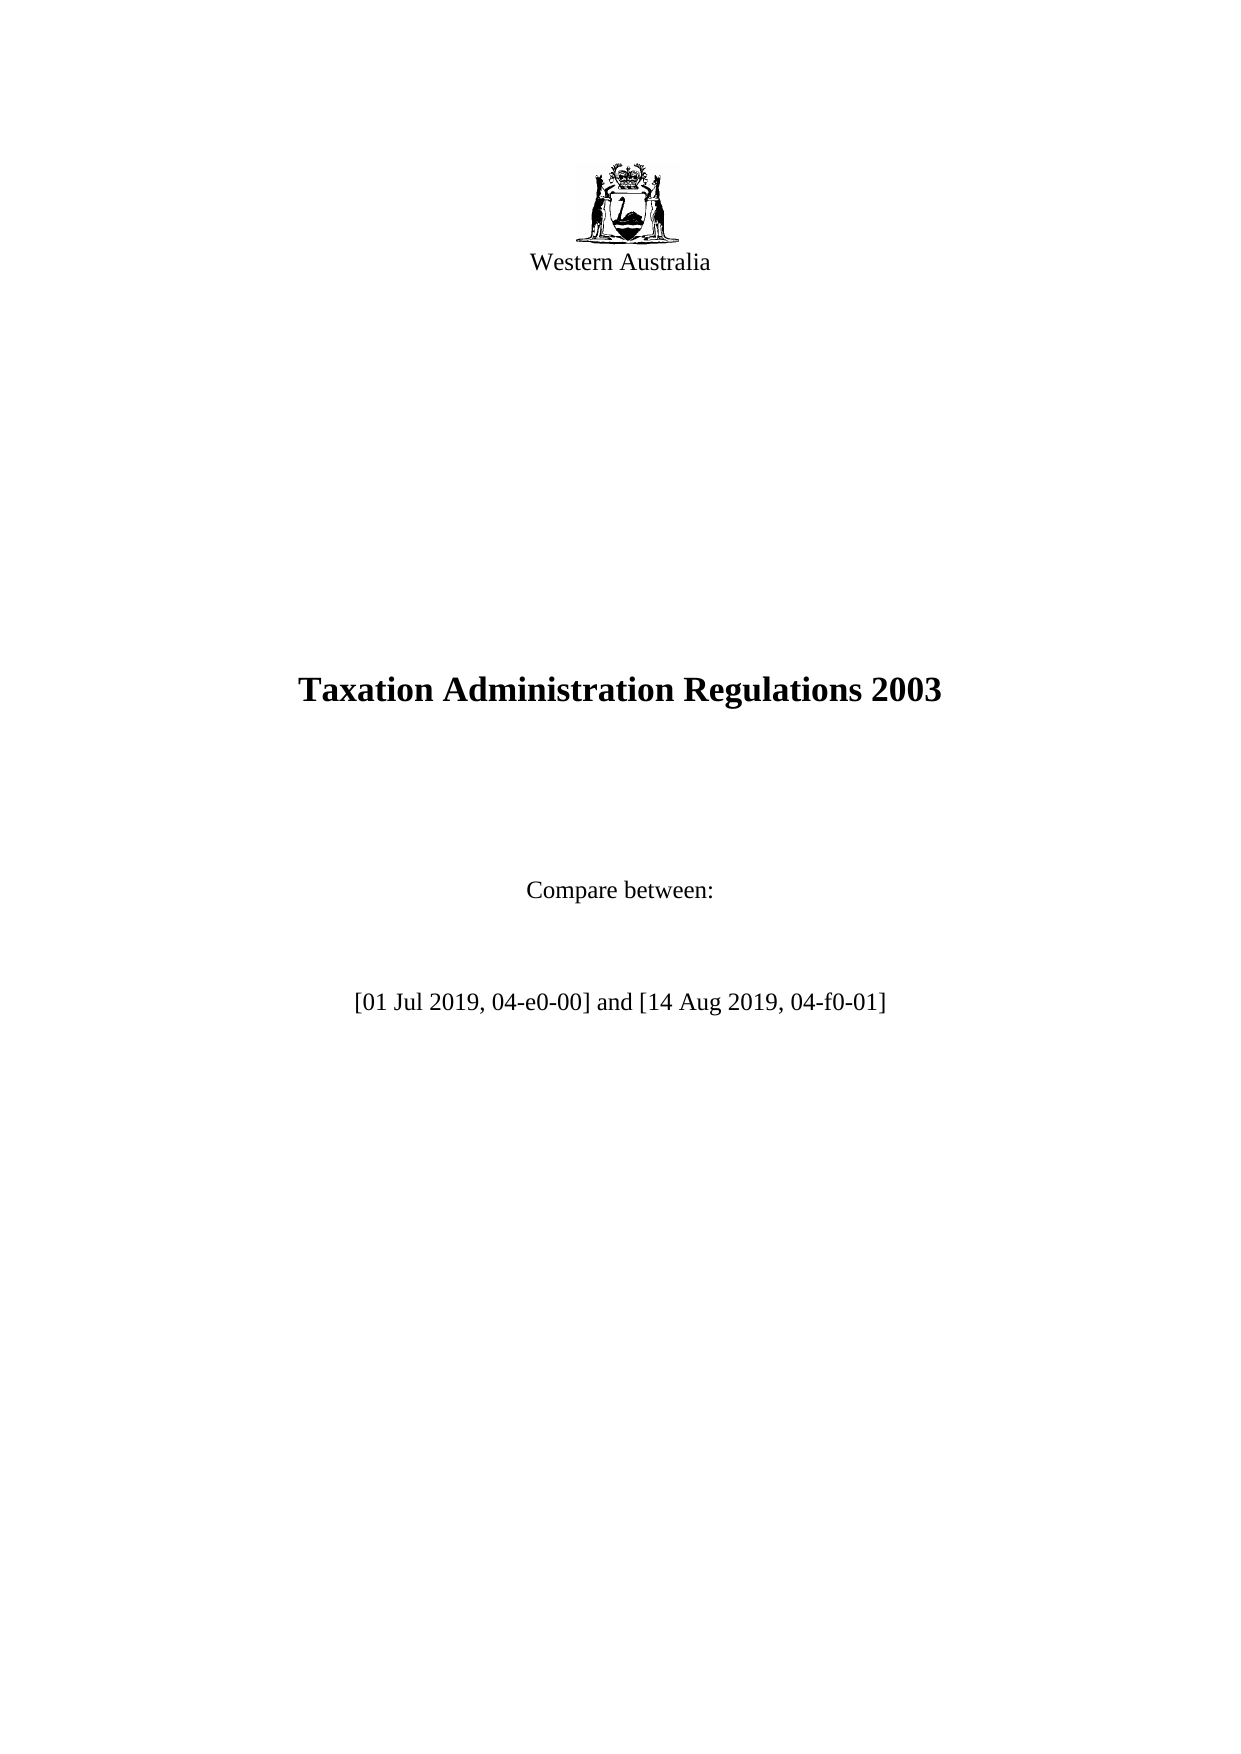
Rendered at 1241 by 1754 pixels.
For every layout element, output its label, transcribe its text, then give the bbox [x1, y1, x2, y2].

text Compare between: [251, 875, 990, 904]
text Taxation Administration Regulations 2003 [251, 668, 990, 709]
text [01 Jul 2019, 04-e0-00] and [14 Aug 2019, 04-f0-01] [251, 987, 990, 1016]
text Western Australia [251, 247, 990, 276]
picture [575, 162, 679, 246]
